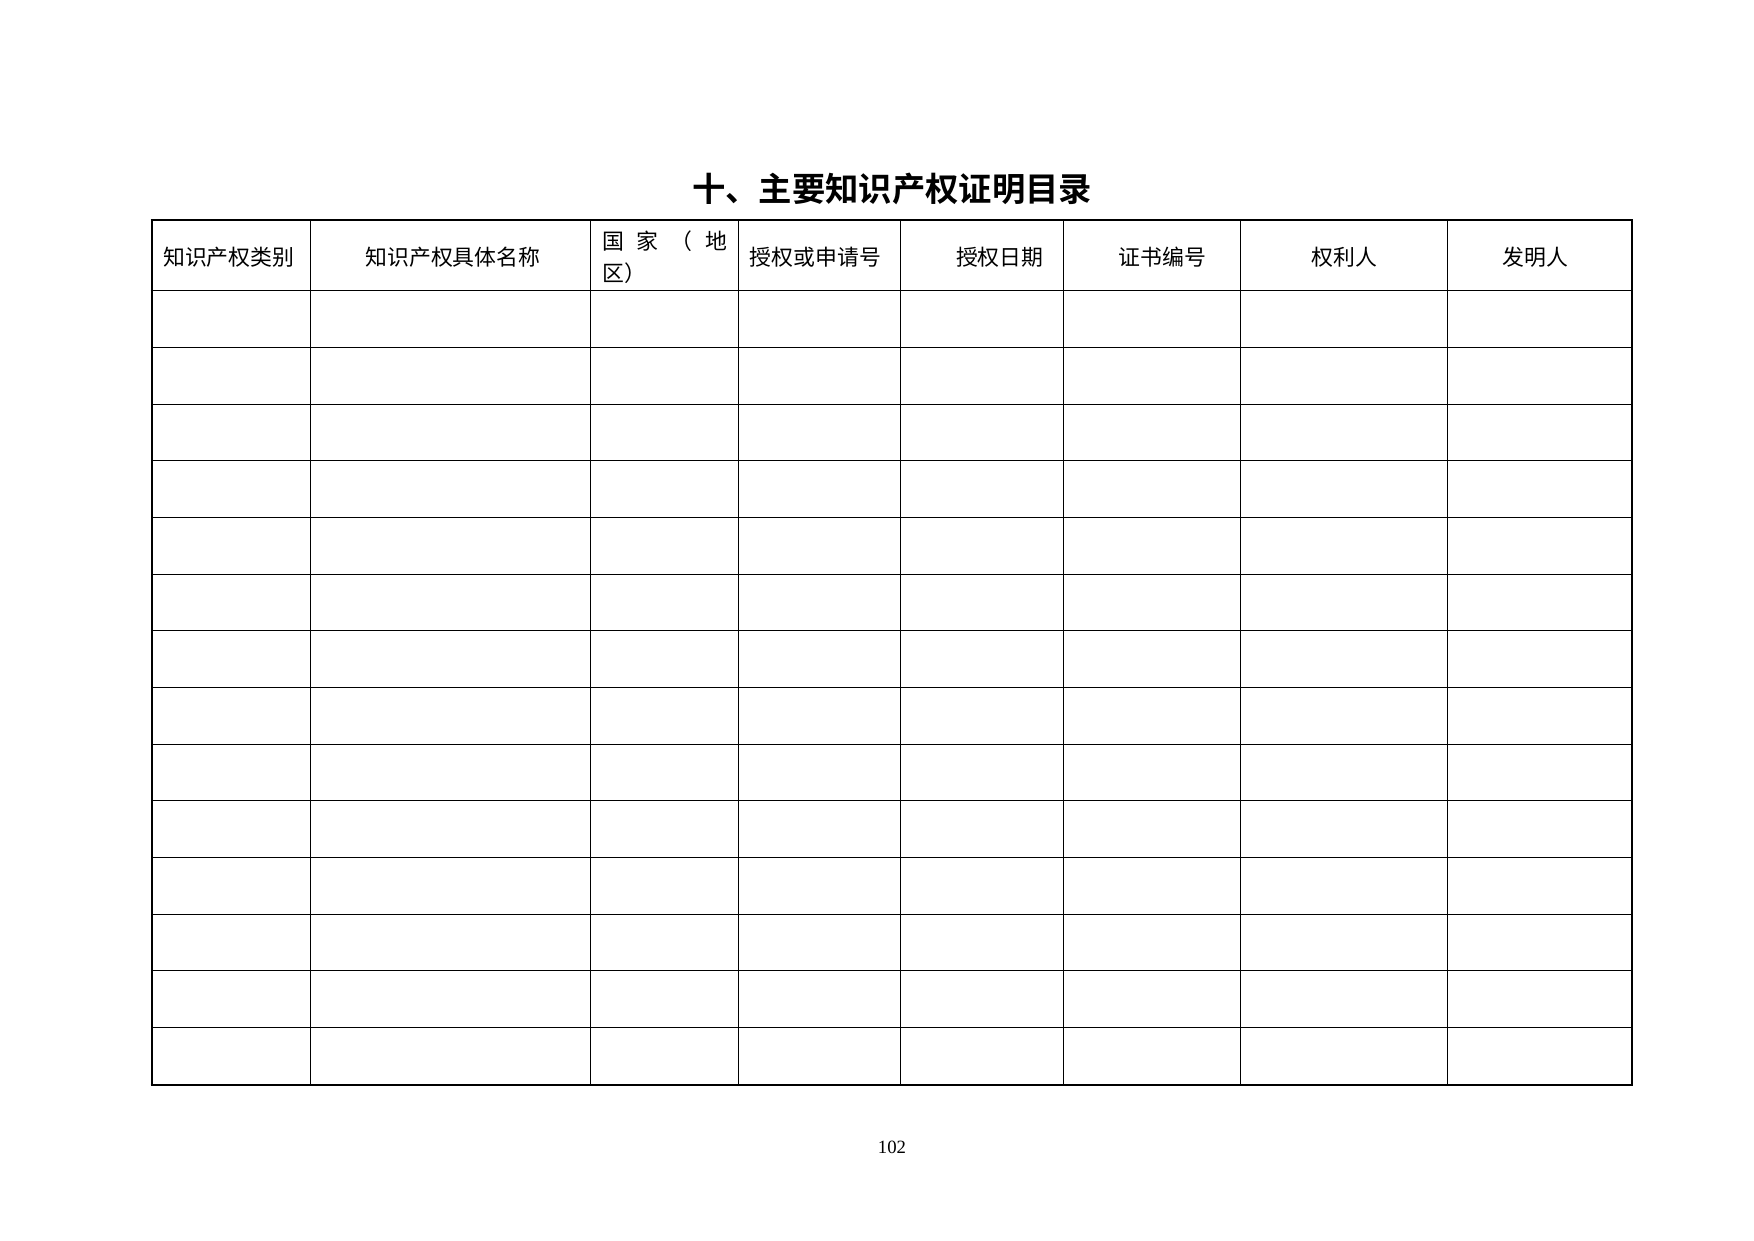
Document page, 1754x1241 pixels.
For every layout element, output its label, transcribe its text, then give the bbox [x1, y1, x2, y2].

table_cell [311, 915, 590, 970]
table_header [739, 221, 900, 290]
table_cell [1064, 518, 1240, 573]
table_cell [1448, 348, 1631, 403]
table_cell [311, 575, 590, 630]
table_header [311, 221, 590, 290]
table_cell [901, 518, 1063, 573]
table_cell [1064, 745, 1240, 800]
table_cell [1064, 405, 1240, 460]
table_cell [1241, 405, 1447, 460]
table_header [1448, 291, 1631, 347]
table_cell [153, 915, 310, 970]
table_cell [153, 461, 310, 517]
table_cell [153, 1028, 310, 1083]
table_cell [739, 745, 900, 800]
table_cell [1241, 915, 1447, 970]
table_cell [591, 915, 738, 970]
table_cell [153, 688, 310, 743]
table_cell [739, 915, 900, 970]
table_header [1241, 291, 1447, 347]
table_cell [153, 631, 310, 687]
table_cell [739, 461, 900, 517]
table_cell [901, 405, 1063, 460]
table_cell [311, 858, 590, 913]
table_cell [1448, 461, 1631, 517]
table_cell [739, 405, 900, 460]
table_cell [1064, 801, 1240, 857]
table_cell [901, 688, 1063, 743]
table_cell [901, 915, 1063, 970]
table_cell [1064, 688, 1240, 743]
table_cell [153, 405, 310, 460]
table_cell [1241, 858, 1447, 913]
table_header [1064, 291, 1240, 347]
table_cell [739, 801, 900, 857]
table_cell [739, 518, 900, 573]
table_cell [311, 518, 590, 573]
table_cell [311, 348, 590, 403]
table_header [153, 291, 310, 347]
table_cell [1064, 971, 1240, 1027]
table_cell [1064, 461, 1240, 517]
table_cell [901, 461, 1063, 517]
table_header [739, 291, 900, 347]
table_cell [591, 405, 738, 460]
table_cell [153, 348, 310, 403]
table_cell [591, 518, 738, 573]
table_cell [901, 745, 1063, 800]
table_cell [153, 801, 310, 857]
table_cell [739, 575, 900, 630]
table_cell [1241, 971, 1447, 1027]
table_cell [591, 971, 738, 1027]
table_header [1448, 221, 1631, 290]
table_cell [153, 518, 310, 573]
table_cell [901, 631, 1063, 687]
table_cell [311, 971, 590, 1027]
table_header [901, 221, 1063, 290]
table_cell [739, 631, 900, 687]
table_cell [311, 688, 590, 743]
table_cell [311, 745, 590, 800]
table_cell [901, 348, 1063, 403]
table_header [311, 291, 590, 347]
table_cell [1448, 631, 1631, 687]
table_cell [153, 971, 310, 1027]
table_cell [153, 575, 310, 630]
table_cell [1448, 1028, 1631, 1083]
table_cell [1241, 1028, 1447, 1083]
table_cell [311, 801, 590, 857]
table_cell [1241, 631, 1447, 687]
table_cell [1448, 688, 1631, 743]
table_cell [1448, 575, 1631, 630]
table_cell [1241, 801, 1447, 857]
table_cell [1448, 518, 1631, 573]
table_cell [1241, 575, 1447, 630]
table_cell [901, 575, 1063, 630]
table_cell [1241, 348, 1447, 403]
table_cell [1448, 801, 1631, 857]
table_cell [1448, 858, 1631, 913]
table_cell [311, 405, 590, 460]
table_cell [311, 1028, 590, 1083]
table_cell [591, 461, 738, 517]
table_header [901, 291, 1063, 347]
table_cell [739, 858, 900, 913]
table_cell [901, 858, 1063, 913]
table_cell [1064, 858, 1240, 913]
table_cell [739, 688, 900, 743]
subtitle 十、主要知识产权证明目录 [148, 154, 1636, 219]
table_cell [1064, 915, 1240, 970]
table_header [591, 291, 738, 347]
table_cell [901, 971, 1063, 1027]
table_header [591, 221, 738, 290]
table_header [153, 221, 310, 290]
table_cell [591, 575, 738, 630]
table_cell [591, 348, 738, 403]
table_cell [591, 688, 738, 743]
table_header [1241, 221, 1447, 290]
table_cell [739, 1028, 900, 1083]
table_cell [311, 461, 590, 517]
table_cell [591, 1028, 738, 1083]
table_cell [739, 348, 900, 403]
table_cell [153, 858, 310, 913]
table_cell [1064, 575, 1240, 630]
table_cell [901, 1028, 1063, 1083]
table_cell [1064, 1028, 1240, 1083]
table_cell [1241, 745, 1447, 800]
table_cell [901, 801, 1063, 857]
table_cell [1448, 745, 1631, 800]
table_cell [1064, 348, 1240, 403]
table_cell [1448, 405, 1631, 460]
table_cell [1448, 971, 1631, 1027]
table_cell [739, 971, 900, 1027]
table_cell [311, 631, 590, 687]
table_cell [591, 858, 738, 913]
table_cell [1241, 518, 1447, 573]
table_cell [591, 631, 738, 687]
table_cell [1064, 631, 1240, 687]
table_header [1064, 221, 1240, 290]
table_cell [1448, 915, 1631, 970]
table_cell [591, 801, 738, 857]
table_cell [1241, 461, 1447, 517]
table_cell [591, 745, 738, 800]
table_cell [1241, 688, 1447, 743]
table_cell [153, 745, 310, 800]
